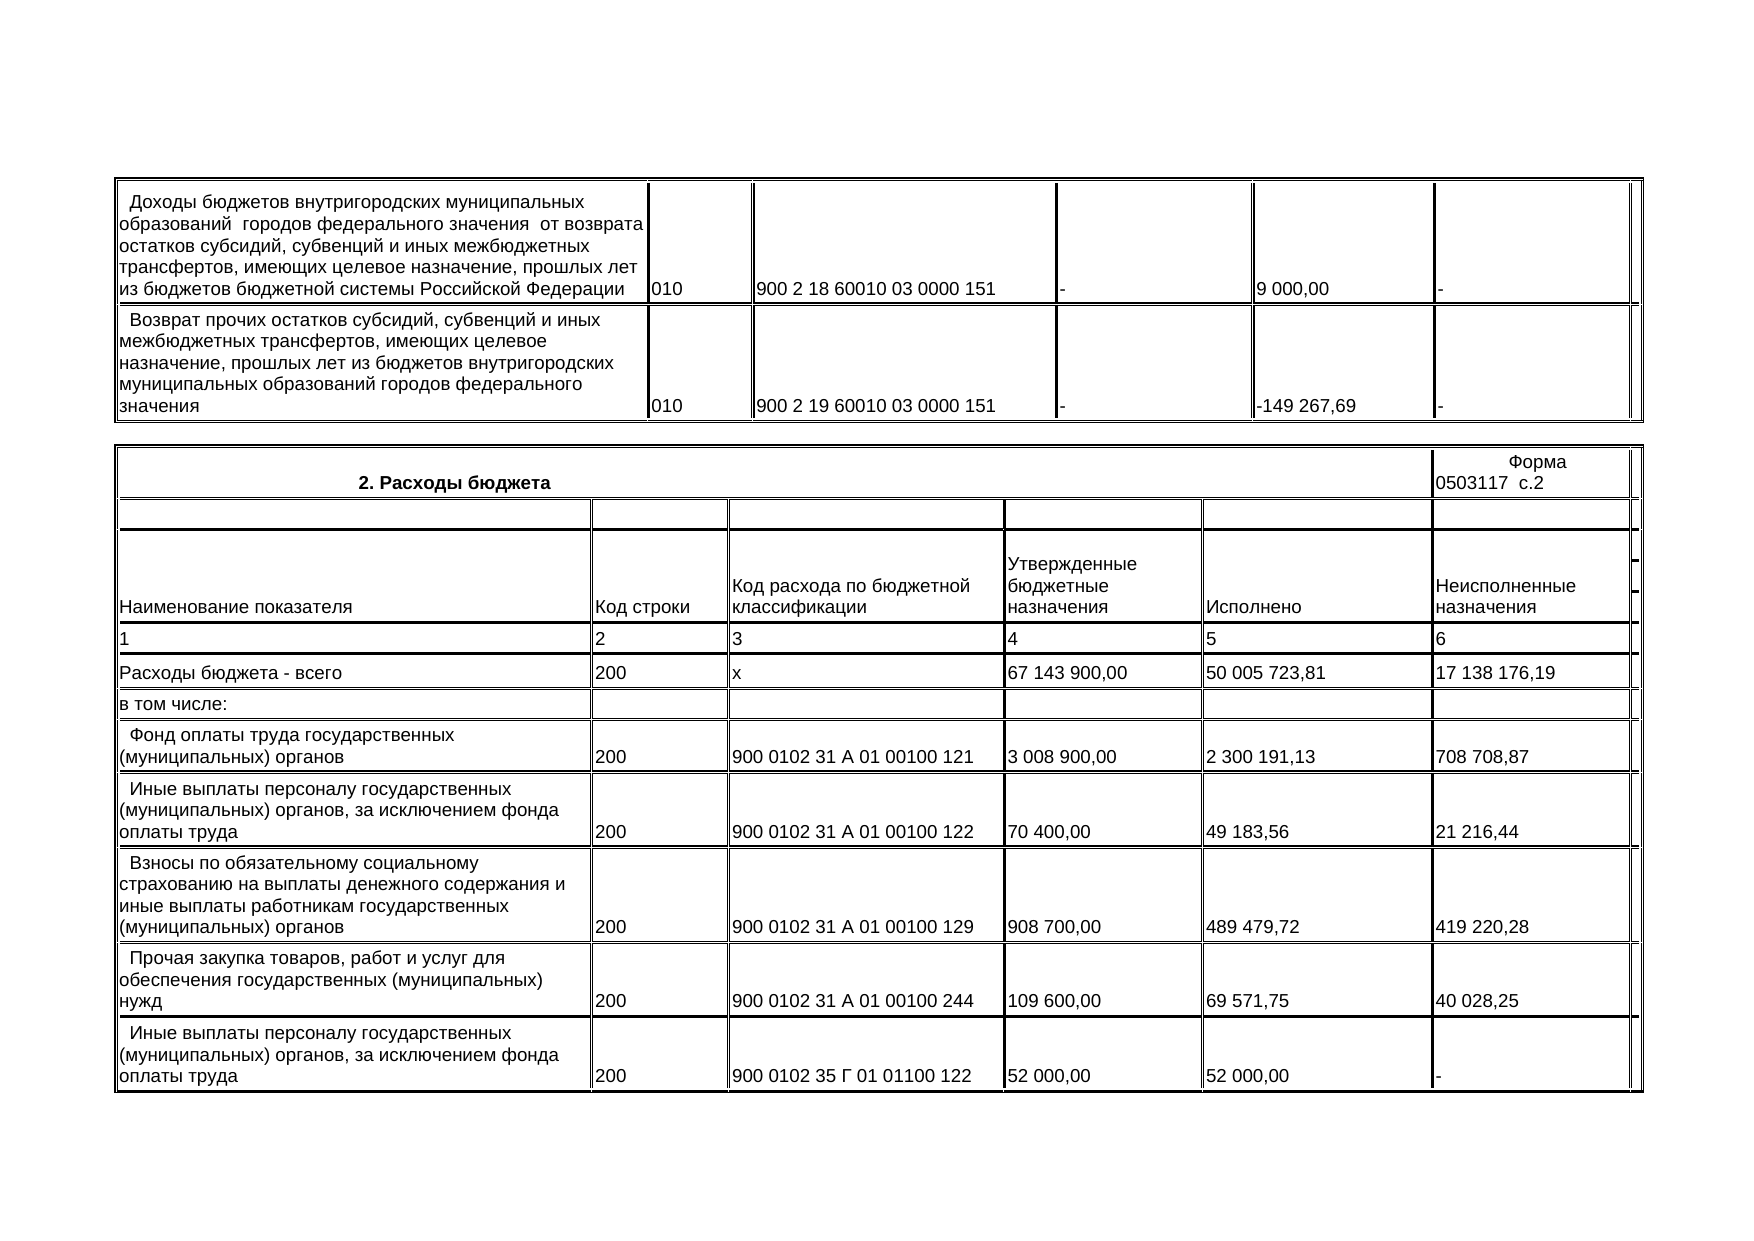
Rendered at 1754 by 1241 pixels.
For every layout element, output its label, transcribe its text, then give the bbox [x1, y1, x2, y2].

table_cell 3 008 900,00 [1006, 721, 1201, 770]
table_cell [593, 690, 727, 717]
table_cell 489 479,72 [1204, 849, 1431, 941]
table_cell 419 220,28 [1434, 849, 1629, 941]
table_cell [1632, 559, 1641, 590]
table_cell 200 [592, 1018, 729, 1090]
table_cell 69 571,75 [1204, 944, 1431, 1015]
table_cell [1631, 941, 1642, 1015]
table_cell - [1432, 1018, 1631, 1090]
table_cell 52 000,00 [1004, 1018, 1203, 1090]
table_cell [1632, 686, 1641, 717]
table_cell 900 0102 31 А 01 00100 122 [730, 774, 1003, 845]
table_cell [1632, 590, 1641, 621]
table_cell [1631, 497, 1642, 528]
table_cell [1632, 770, 1641, 845]
table_cell 109 600,00 [1006, 944, 1201, 1015]
table_cell - [1056, 179, 1253, 302]
table_cell [1631, 1015, 1641, 1090]
table_cell 200 [593, 655, 727, 686]
table_cell 2 [593, 624, 727, 652]
table_cell 900 2 19 60010 03 0000 151 [753, 306, 1056, 419]
table_cell 010 [648, 302, 753, 419]
table_cell Код расхода по бюджетной классификации [730, 531, 1003, 621]
table_cell 49 183,56 [1204, 774, 1431, 845]
table_cell - [1434, 306, 1631, 419]
table_cell в том числе: [118, 686, 590, 717]
table_cell 52 000,00 [1203, 1018, 1432, 1090]
table_cell Иные выплаты персоналу государственных (муниципальных) органов, за исключением фонда оплаты труда [118, 1015, 592, 1090]
table_cell -149 267,69 [1253, 306, 1434, 419]
table_cell [1632, 718, 1641, 770]
table_cell [1632, 845, 1641, 941]
table_cell Доходы бюджетов внутригородских муниципальных образований городов федерального значения от возврата остатков субсидий, субвенций и иных межбюджетных трансфертов, имеющих целевое назначение, прошлых лет из бюджетов бюджетной системы Российской Федерации [118, 179, 648, 302]
table_cell Исполнено [1204, 531, 1431, 621]
table_cell [593, 500, 727, 528]
table_cell 3 [730, 624, 1003, 652]
table_cell 2 300 191,13 [1204, 721, 1431, 770]
table_cell Утвержденные бюджетные назначения [1006, 531, 1201, 621]
table_cell 010 [648, 179, 753, 302]
table_cell 200 [593, 944, 727, 1015]
table_cell [1204, 500, 1431, 528]
table_cell Расходы бюджета - всего [118, 652, 590, 686]
table_cell [1632, 621, 1641, 652]
table_cell 900 0102 35 Г 01 01100 122 [729, 1018, 1004, 1090]
table_cell 908 700,00 [1006, 849, 1201, 941]
table_cell 17 138 176,19 [1434, 655, 1629, 686]
table_cell 21 216,44 [1434, 774, 1629, 845]
table_cell 900 0102 31 А 01 00100 121 [730, 721, 1003, 770]
table_cell 5 [1204, 624, 1431, 652]
table_cell [1434, 690, 1629, 717]
table_header Форма 0503117 с.2 [1432, 448, 1631, 497]
table_cell x [730, 655, 1003, 686]
table_cell [1632, 528, 1642, 559]
table_cell Взносы по обязательному социальному страхованию на выплаты денежного содержания и иные выплаты работникам государственных (муниципальных) органов [118, 845, 590, 941]
table_cell 70 400,00 [1006, 774, 1201, 845]
table_cell 900 0102 31 А 01 00100 244 [730, 944, 1003, 1015]
table_cell [1632, 652, 1641, 686]
table_cell 200 [593, 721, 727, 770]
table_cell 50 005 723,81 [1204, 655, 1431, 686]
table_cell 6 [1434, 624, 1629, 652]
table_cell 200 [593, 774, 727, 845]
table_cell [730, 690, 1003, 717]
table_header 2. Расходы бюджета [118, 448, 1432, 497]
table_cell 67 143 900,00 [1006, 655, 1201, 686]
table_cell 4 [1006, 624, 1201, 652]
table_cell Прочая закупка товаров, работ и услуг для обеспечения государственных (муниципальных) нужд [116, 941, 592, 1015]
table_cell 900 2 18 60010 03 0000 151 [753, 181, 1056, 302]
table_cell - [1434, 181, 1631, 302]
table_cell [116, 497, 592, 528]
table_cell Фонд оплаты труда государственных (муниципальных) органов [118, 718, 590, 770]
table_cell 40 028,25 [1434, 944, 1629, 1015]
table_cell [730, 500, 1003, 528]
table_cell Код строки [593, 531, 727, 621]
table_cell 708 708,87 [1434, 721, 1629, 770]
table_cell [1631, 302, 1641, 419]
table_cell 900 0102 31 А 01 00100 129 [730, 849, 1003, 941]
table_cell [1204, 690, 1431, 717]
table_cell Неисполненные назначения [1434, 531, 1629, 621]
table_cell [1631, 181, 1641, 302]
table_cell 1 [118, 621, 590, 652]
table_cell [1006, 690, 1201, 717]
table_header [1631, 448, 1641, 497]
table_cell - [1056, 302, 1253, 419]
table_cell [1434, 500, 1629, 528]
table_cell Иные выплаты персоналу государственных (муниципальных) органов, за исключением фонда оплаты труда [118, 770, 590, 845]
table_cell 9 000,00 [1253, 181, 1434, 302]
table_cell Возврат прочих остатков субсидий, субвенций и иных межбюджетных трансфертов, имеющих целевое назначение, прошлых лет из бюджетов внутригородских муниципальных образований городов федерального значения [118, 302, 648, 419]
table_cell Наименование показателя [116, 528, 590, 621]
table_cell 200 [593, 849, 727, 941]
table_cell [1006, 500, 1201, 528]
